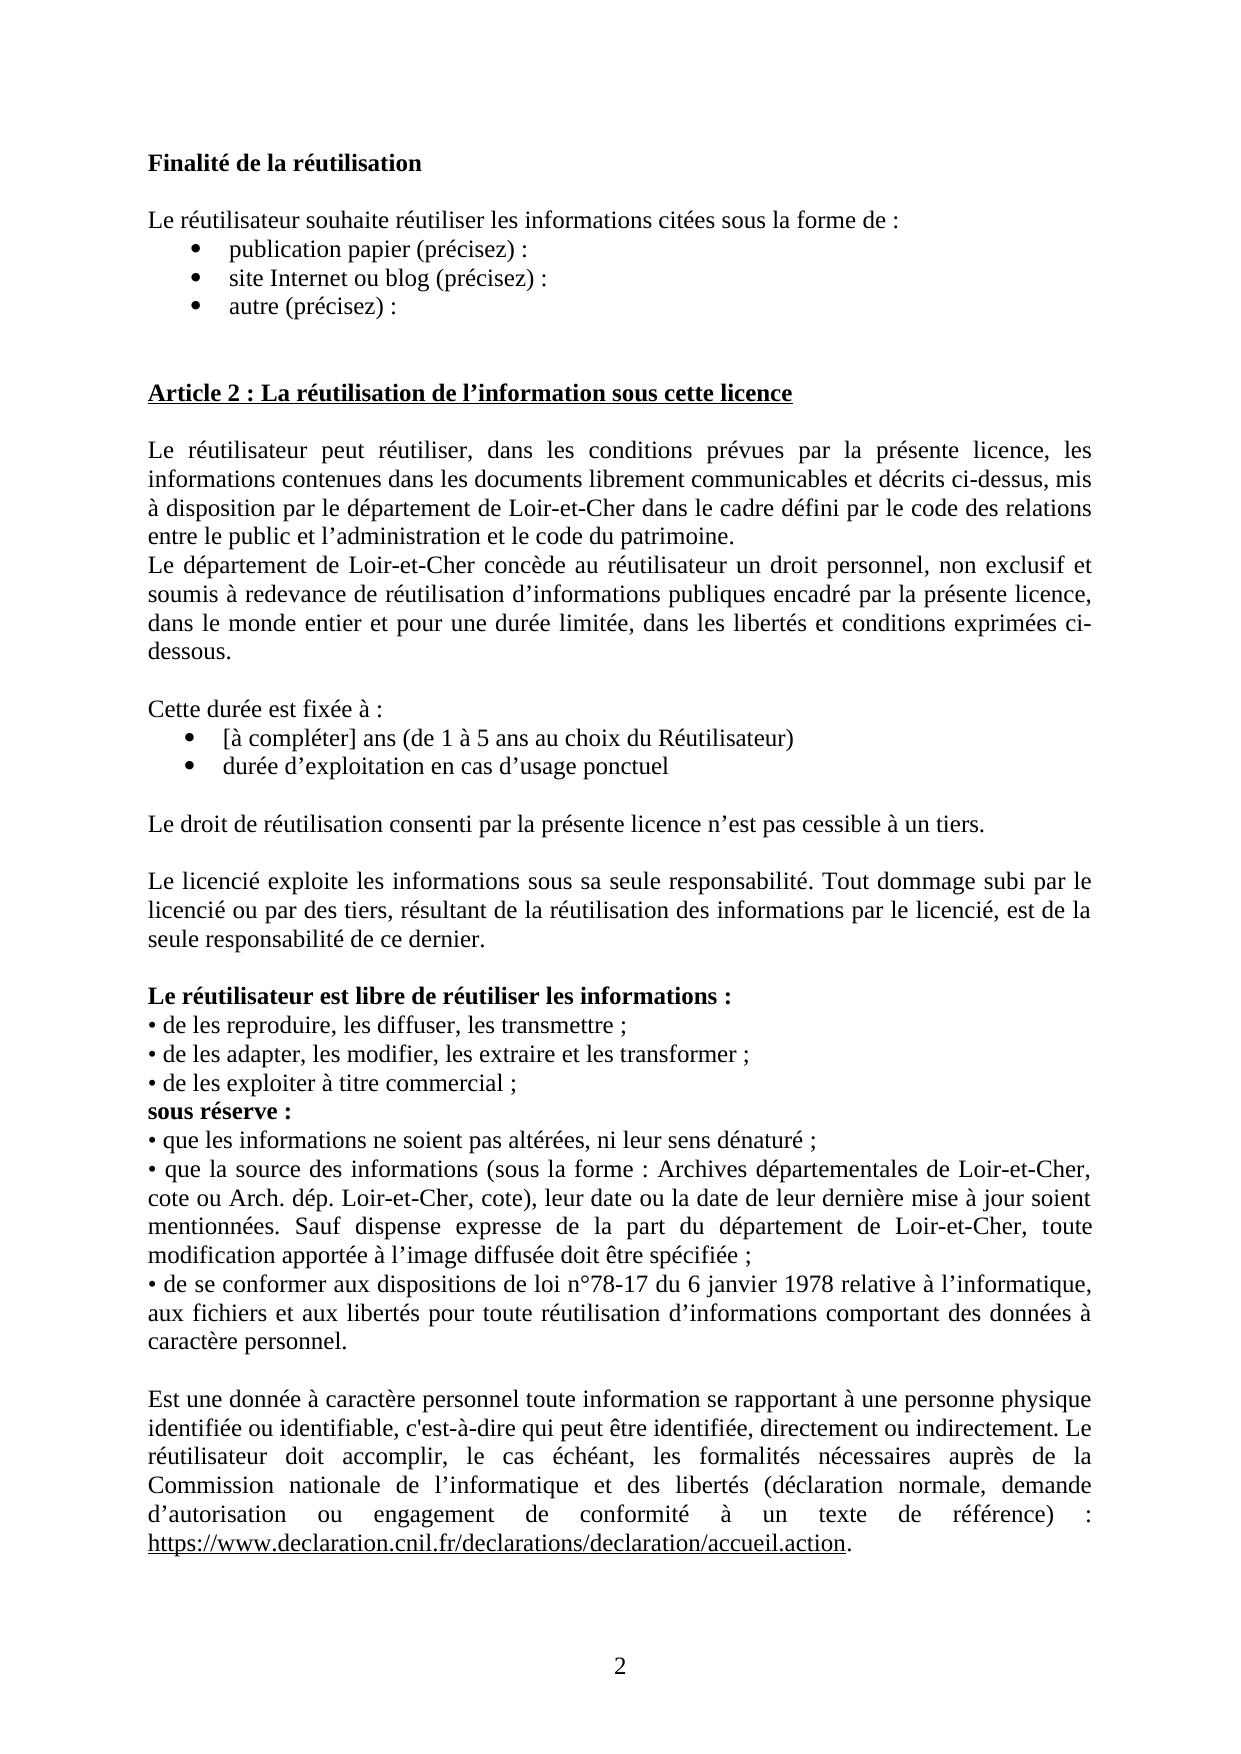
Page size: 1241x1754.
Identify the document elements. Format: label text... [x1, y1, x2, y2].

list autre (précisez) : [191, 291, 1093, 320]
text Le réutilisateur est libre de réutiliser les informations : [148, 981, 1093, 1010]
list durée d’exploitation en cas d’usage ponctuel [185, 751, 1093, 780]
text Est une donnée à caractère personnel toute information se rapportant à une personne physique identifiée ou identifiable, c'est-à-dire qui peut être identifiée, directement ou indirectement. Le réutilisateur doit accomplir, le cas échéant, les formalités nécessaires auprès de la Commission nationale de l’informatique et des libertés (déclaration normale, demande d’autorisation ou engagement de conformité à un texte de référence) : https://www.declaration.cnil.fr/declarations/declaration/accueil.action. [148, 1384, 1093, 1556]
text • que la source des informations (sous la forme : Archives départementales de Loir-et-Cher, cote ou Arch. dép. Loir-et-Cher, cote), leur date ou la date de leur dernière mise à jour soient mentionnées. Sauf dispense expresse de la part du département de Loir-et-Cher, toute modification apportée à l’image diffusée doit être spécifiée ; [148, 1154, 1093, 1269]
text • de se conformer aux dispositions de loi n°78-17 du 6 janvier 1978 relative à l’informatique, aux fichiers et aux libertés pour toute réutilisation d’informations comportant des données à caractère personnel. [148, 1269, 1093, 1355]
text • de les exploiter à titre commercial ; [148, 1068, 1093, 1096]
text Finalité de la réutilisation [148, 148, 1093, 176]
text Le droit de réutilisation consenti par la présente licence n’est pas cessible à un tiers. [148, 809, 1093, 838]
text Le licencié exploite les informations sous sa seule responsabilité. Tout dommage subi par le licencié ou par des tiers, résultant de la réutilisation des informations par le licencié, est de la seule responsabilité de ce dernier. [148, 866, 1093, 953]
text Le réutilisateur peut réutiliser, dans les conditions prévues par la présente licence, les informations contenues dans les documents librement communicables et décrits ci-dessus, mis à disposition par le département de Loir-et-Cher dans le cadre défini par le code des relations entre le public et l’administration et le code du patrimoine. [148, 435, 1093, 550]
text sous réserve : [148, 1096, 1093, 1125]
text Le réutilisateur souhaite réutiliser les informations citées sous la forme de : [148, 205, 1093, 234]
text Cette durée est fixée à : [148, 694, 1093, 723]
text • de les reproduire, les diffuser, les transmettre ; [148, 1010, 1093, 1039]
text Article 2 : La réutilisation de l’information sous cette licence [148, 378, 1093, 406]
text Le département de Loir-et-Cher concède au réutilisateur un droit personnel, non exclusif et soumis à redevance de réutilisation d’informations publiques encadré par la présente licence, dans le monde entier et pour une durée limitée, dans les libertés et conditions exprimées ci-dessous. [148, 550, 1093, 665]
list site Internet ou blog (précisez) : [191, 263, 1093, 291]
list [à compléter] ans (de 1 à 5 ans au choix du Réutilisateur) [185, 723, 1093, 751]
text • de les adapter, les modifier, les extraire et les transformer ; [148, 1039, 1093, 1068]
list publication papier (précisez) : [191, 234, 1093, 263]
text • que les informations ne soient pas altérées, ni leur sens dénaturé ; [148, 1125, 1093, 1154]
